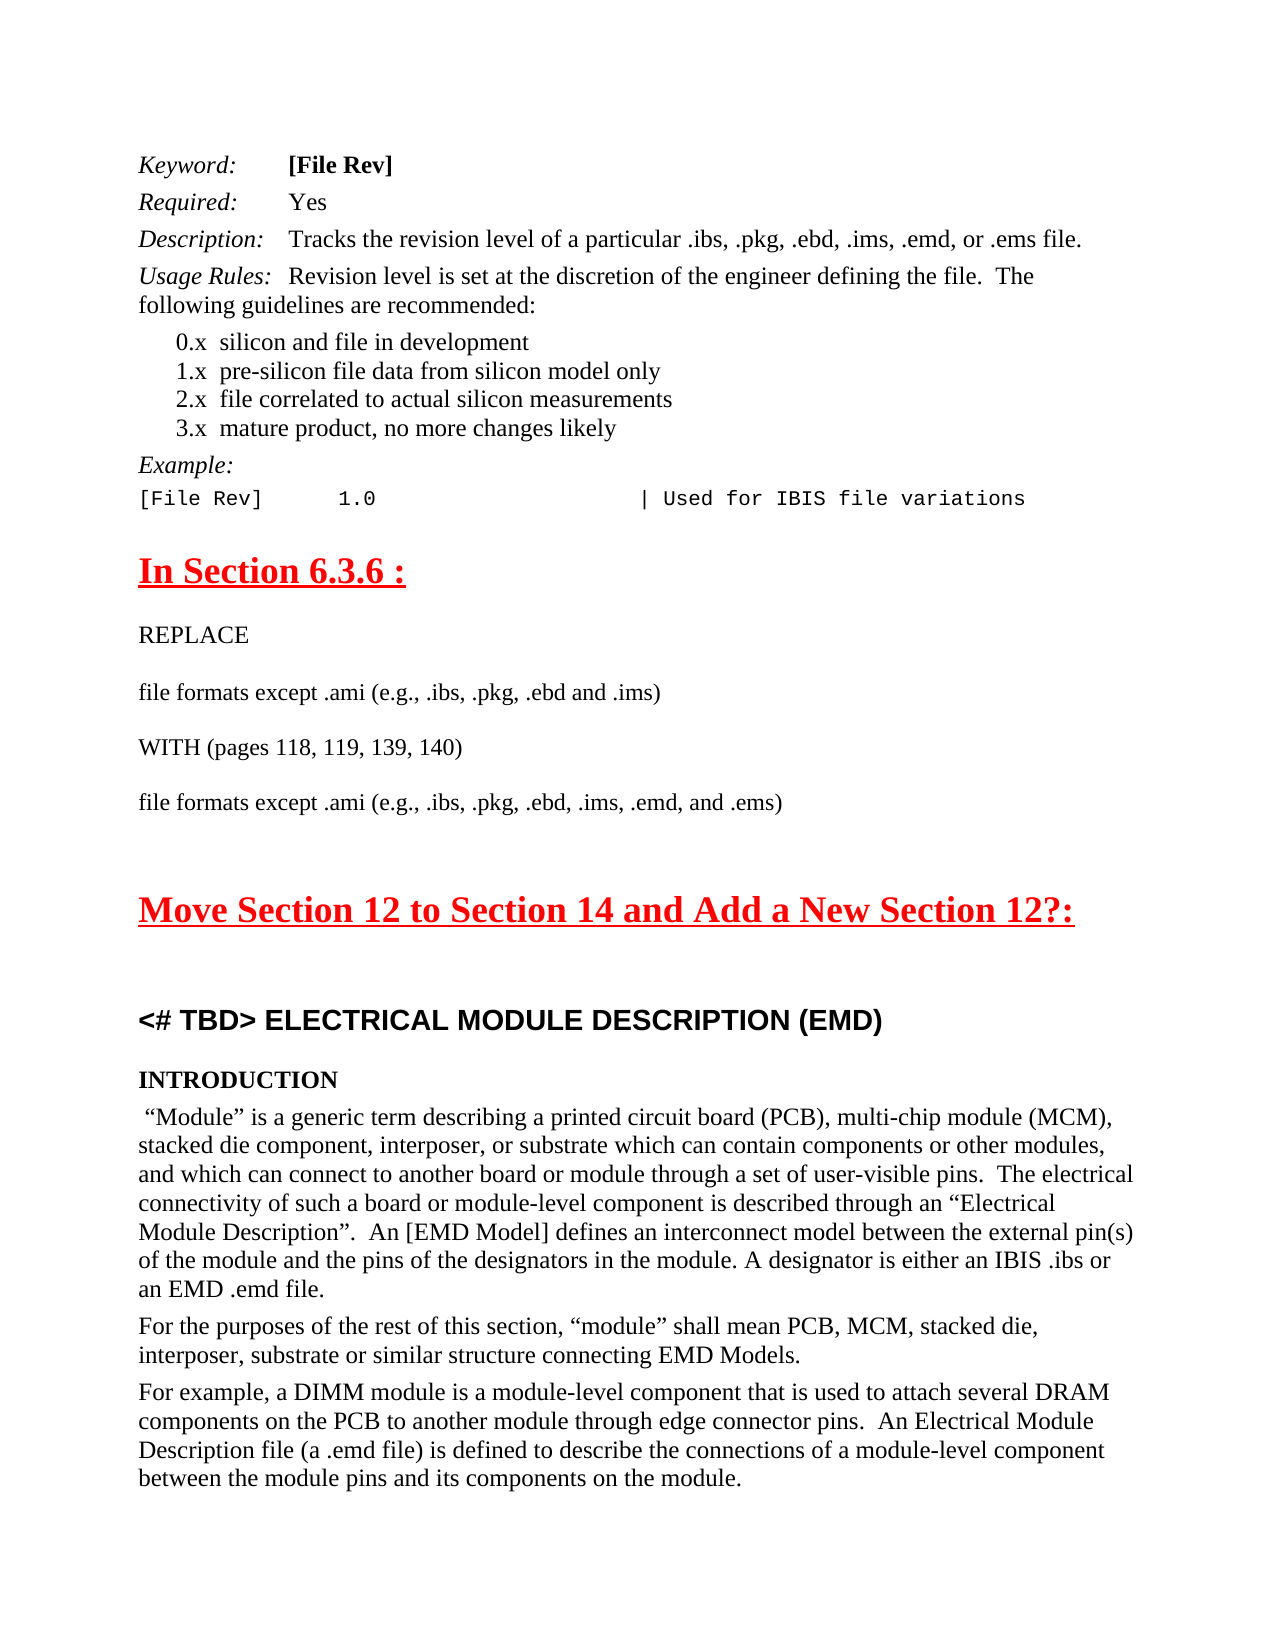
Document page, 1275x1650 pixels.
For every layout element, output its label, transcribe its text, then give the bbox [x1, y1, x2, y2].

text <# TBD> ELECTRICAL MODULE DESCRIPTION (EMD) [138, 1002, 1137, 1036]
text Keyword: [File Rev] [138, 150, 1137, 179]
text In Section 6.3.6 : [138, 548, 1137, 591]
text For example, a DIMM module is a module-level component that is used to attach several DRAM components on the PCB to another module through edge connector pins. An Electrical Module Description file (a .emd file) is defined to describe the connections of a module-level component between the module pins and its components on the module. [138, 1377, 1137, 1492]
list 0.x silicon and file in development [176, 327, 1137, 356]
text file formats except .ami (e.g., .ibs, .pkg, .ebd and .ims) [138, 678, 1137, 705]
text file formats except .ami (e.g., .ibs, .pkg, .ebd, .ims, .emd, and .ems) [138, 788, 1137, 816]
list 1.x pre-silicon file data from silicon model only [176, 356, 1137, 384]
text WITH (pages 118, 119, 139, 140) [138, 733, 1137, 760]
text Move Section 12 to Section 14 and Add a New Section 12?: [138, 887, 1137, 931]
text “Module” is a generic term describing a printed circuit board (PCB), multi-chip module (MCM), stacked die component, interposer, or substrate which can contain components or other modules, and which can connect to another board or module through a set of user-visible pins. The electrical connectivity of such a board or module-level component is described through an “Electrical Module Description”. An [EMD Model] defines an interconnect model between the external pin(s) of the module and the pins of the designators in the module. A designator is either an IBIS .ibs or an EMD .emd file. [138, 1102, 1137, 1303]
list 3.x mature product, no more changes likely [176, 413, 1137, 442]
text For the purposes of the rest of this section, “module” shall mean PCB, MCM, stacked die, interposer, substrate or similar structure connecting EMD Models. [138, 1311, 1137, 1369]
text INTRODUCTION [138, 1065, 1137, 1093]
text Required: Yes [138, 187, 1137, 216]
list 2.x file correlated to actual silicon measurements [176, 384, 1137, 413]
text REPLACE [138, 620, 1137, 649]
text Description: Tracks the revision level of a particular .ibs, .pkg, .ebd, .ims, .emd, or .ems file. [138, 224, 1137, 253]
text Usage Rules: Revision level is set at the discretion of the engineer defining the file. The following guidelines are recommended: [138, 261, 1137, 319]
text [File Rev] 1.0 | Used for IBIS file variations [138, 487, 1137, 511]
text Example: [138, 450, 1137, 479]
